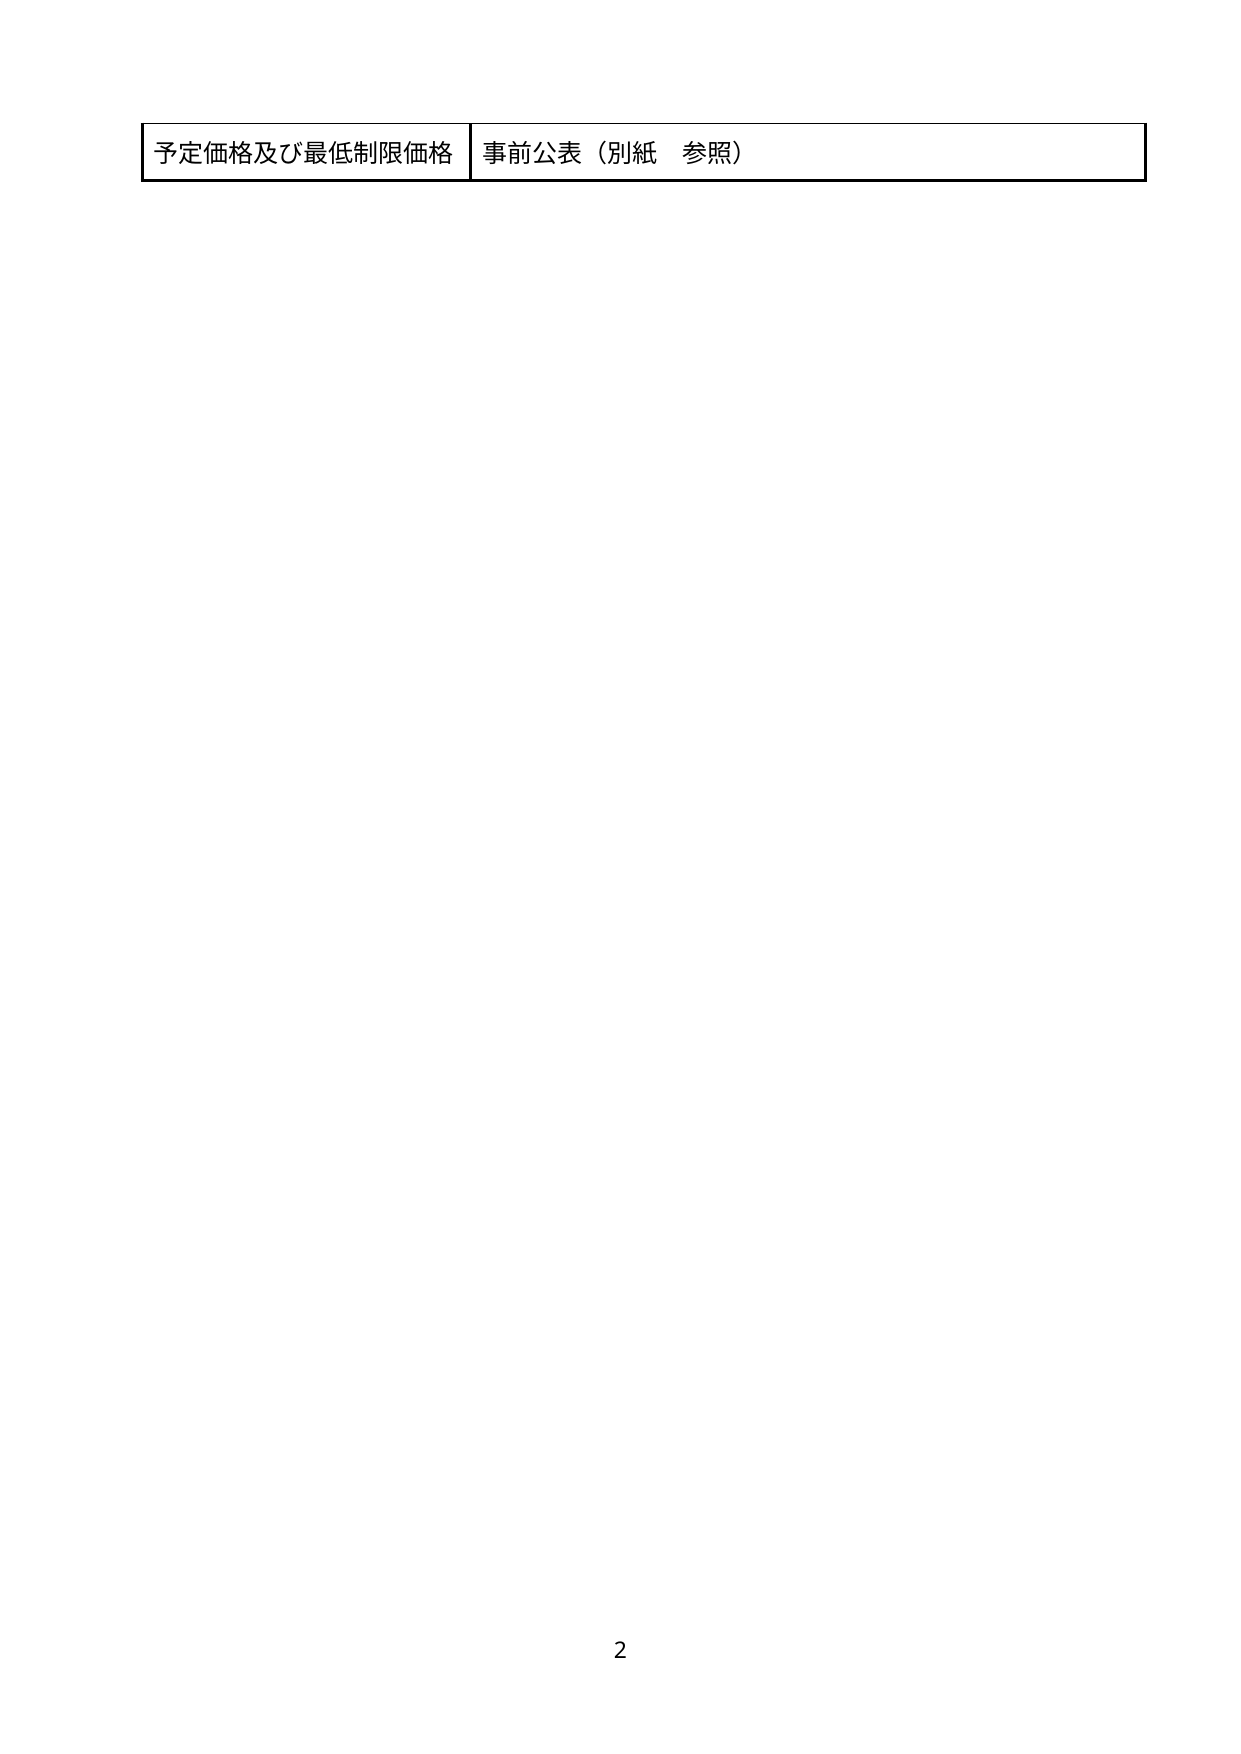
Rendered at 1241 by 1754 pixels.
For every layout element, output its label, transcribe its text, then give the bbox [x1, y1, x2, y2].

table_cell 事前公表（別紙 参照） [472, 124, 1144, 179]
table_cell 予定価格及び最低制限価格 [144, 124, 469, 179]
